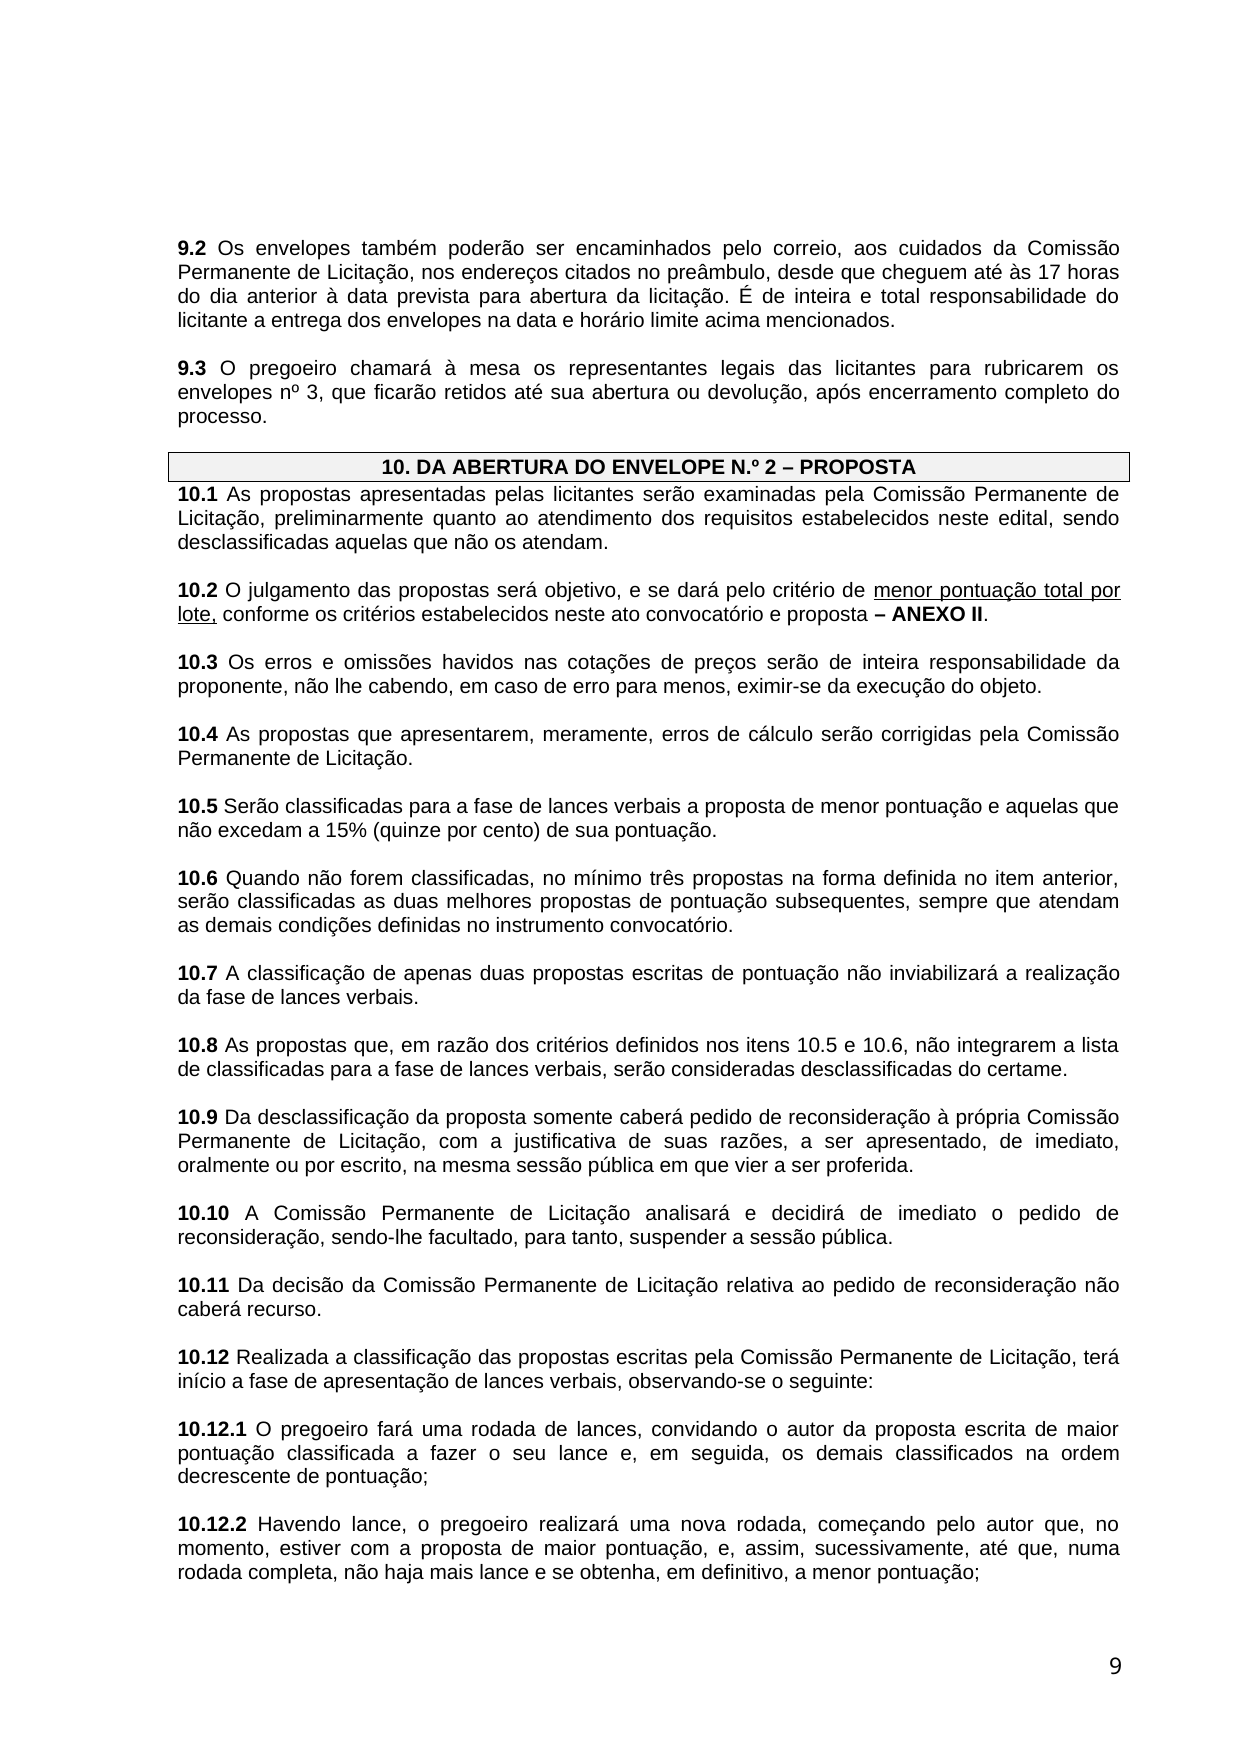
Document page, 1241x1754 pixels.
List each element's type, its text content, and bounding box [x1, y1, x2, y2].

text 10.1 As propostas apresentadas pelas licitantes serão examinadas pela Comissão Permanente de Licitação, preliminarmente quanto ao atendimento dos requisitos estabelecidos neste edital, sendo desclassificadas aquelas que não os atendam. [177, 482, 1121, 554]
text 10.3 Os erros e omissões havidos nas cotações de preços serão de inteira responsabilidade da proponente, não lhe cabendo, em caso de erro para menos, eximir-se da execução do objeto. [177, 650, 1121, 698]
text 9.2 Os envelopes também poderão ser encaminhados pelo correio, aos cuidados da Comissão Permanente de Licitação, nos endereços citados no preâmbulo, desde que cheguem até às 17 horas do dia anterior à data prevista para abertura da licitação. É de inteira e total responsabilidade do licitante a entrega dos envelopes na data e horário limite acima mencionados. [177, 236, 1121, 332]
text 10.12.1 O pregoeiro fará uma rodada de lances, convidando o autor da proposta escrita de maior pontuação classificada a fazer o seu lance e, em seguida, os demais classificados na ordem decrescente de pontuação; [177, 1416, 1121, 1488]
text 10.5 Serão classificadas para a fase de lances verbais a proposta de menor pontuação e aquelas que não excedam a 15% (quinze por cento) de sua pontuação. [177, 793, 1121, 841]
subtitle 10. DA ABERTURA DO ENVELOPE N.º 2 – PROPOSTA [169, 453, 1129, 481]
text 10.7 A classificação de apenas duas propostas escritas de pontuação não inviabilizará a realização da fase de lances verbais. [177, 961, 1121, 1009]
text 10.10 A Comissão Permanente de Licitação analisará e decidirá de imediato o pedido de reconsideração, sendo-lhe facultado, para tanto, suspender a sessão pública. [177, 1201, 1121, 1249]
text 10.11 Da decisão da Comissão Permanente de Licitação relativa ao pedido de reconsideração não caberá recurso. [177, 1273, 1121, 1321]
text 10.6 Quando não forem classificadas, no mínimo três propostas na forma definida no item anterior, serão classificadas as duas melhores propostas de pontuação subsequentes, sempre que atendam as demais condições definidas no instrumento convocatório. [177, 865, 1121, 937]
text 10.4 As propostas que apresentarem, meramente, erros de cálculo serão corrigidas pela Comissão Permanente de Licitação. [177, 722, 1121, 769]
text 10.8 As propostas que, em razão dos critérios definidos nos itens 10.5 e 10.6, não integrarem a lista de classificadas para a fase de lances verbais, serão consideradas desclassificadas do certame. [177, 1033, 1121, 1081]
text 9.3 O pregoeiro chamará à mesa os representantes legais das licitantes para rubricarem os envelopes nº 3, que ficarão retidos até sua abertura ou devolução, após encerramento completo do processo. [177, 356, 1121, 428]
text 10.12 Realizada a classificação das propostas escritas pela Comissão Permanente de Licitação, terá início a fase de apresentação de lances verbais, observando-se o seguinte: [177, 1344, 1121, 1392]
text 10.2 O julgamento das propostas será objetivo, e se dará pelo critério de menor pontuação total por lote, conforme os critérios estabelecidos neste ato convocatório e proposta – ANEXO II. [177, 578, 1121, 626]
text 10.12.2 Havendo lance, o pregoeiro realizará uma nova rodada, começando pelo autor que, no momento, estiver com a proposta de maior pontuação, e, assim, sucessivamente, até que, numa rodada completa, não haja mais lance e se obtenha, em definitivo, a menor pontuação; [177, 1512, 1121, 1584]
text 10.9 Da desclassificação da proposta somente caberá pedido de reconsideração à própria Comissão Permanente de Licitação, com a justificativa de suas razões, a ser apresentado, de imediato, oralmente ou por escrito, na mesma sessão pública em que vier a ser proferida. [177, 1105, 1121, 1177]
